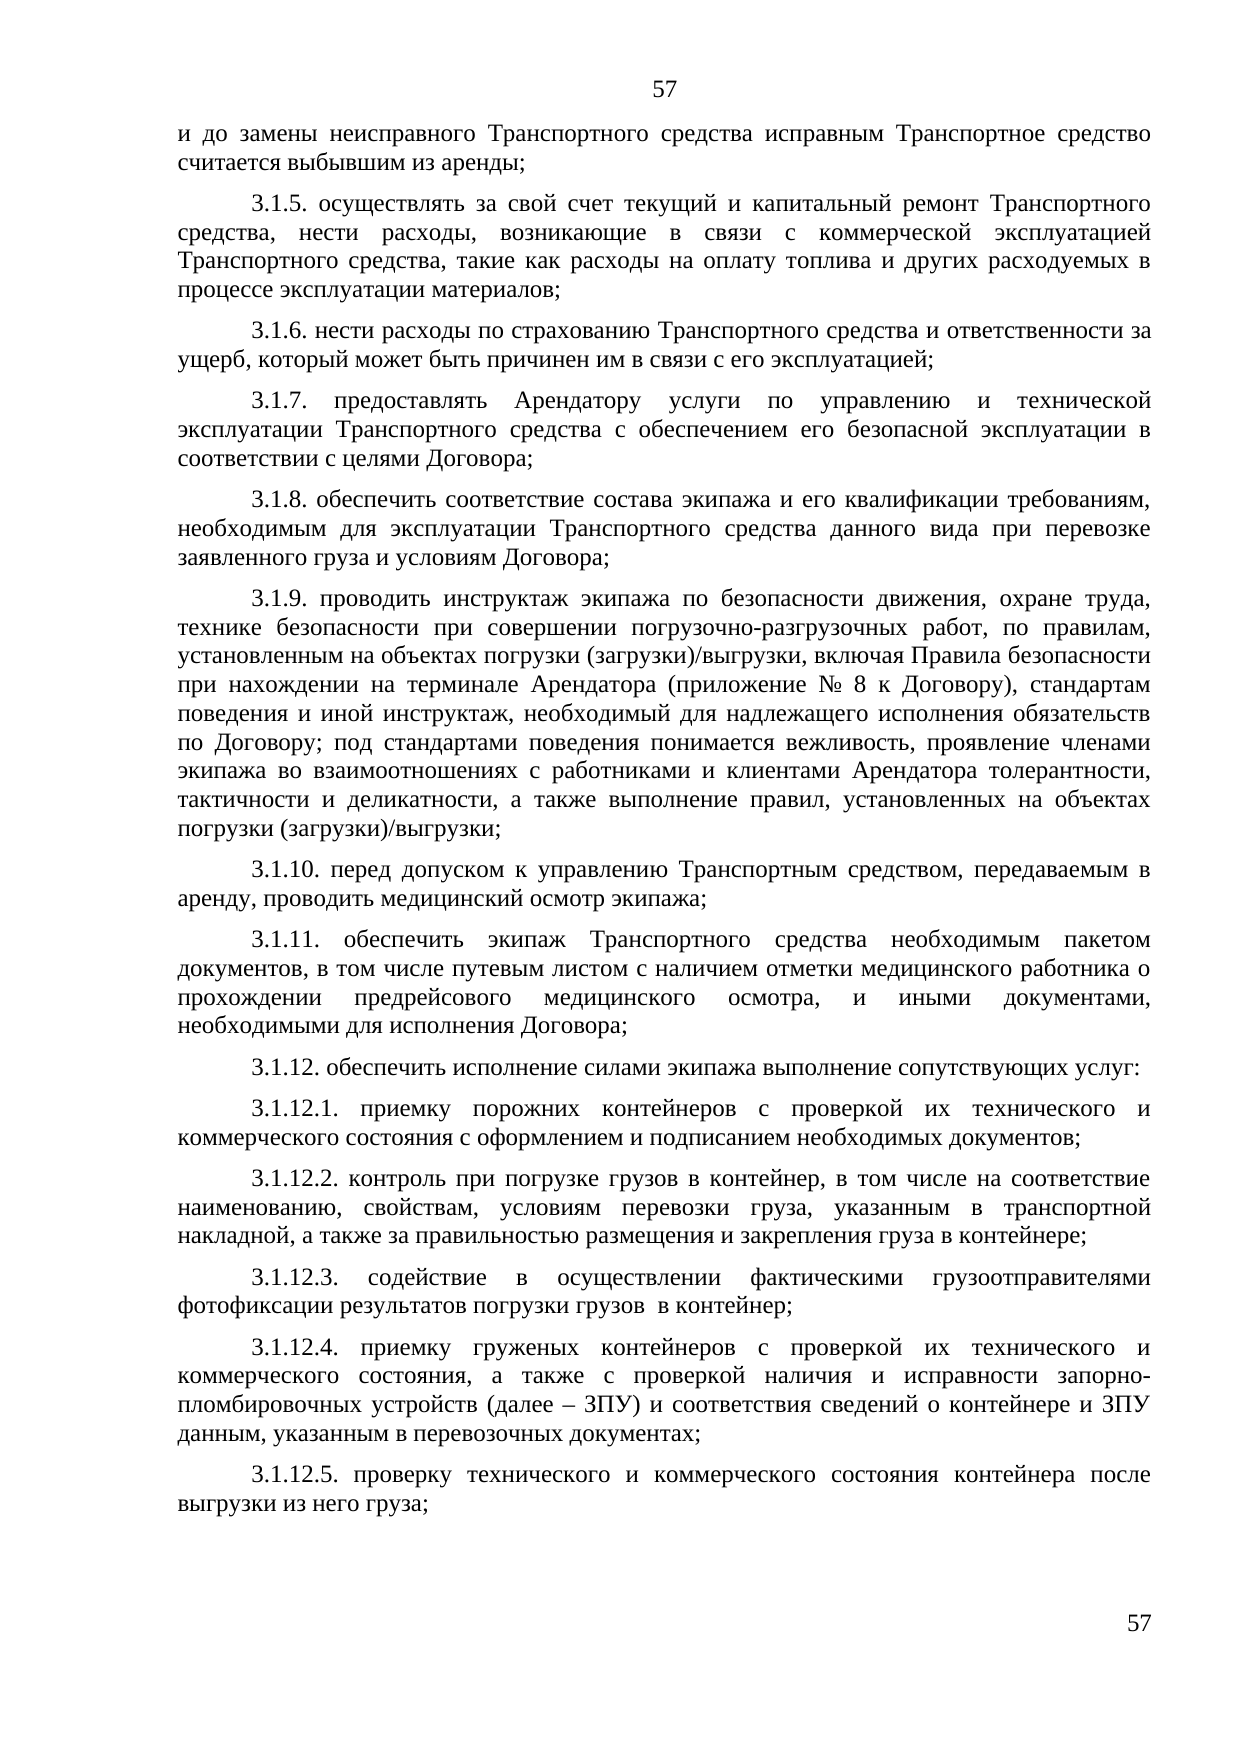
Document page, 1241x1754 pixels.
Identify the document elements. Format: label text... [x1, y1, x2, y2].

text 3.1.9. проводить инструктаж экипажа по безопасности движения, охране труда, технике безопасности при совершении погрузочно-разгрузочных работ, по правилам, установленным на объектах погрузки (загрузки)/выгрузки, включая Правила безопасности при нахождении на терминале Арендатора (приложение № 8 к Договору), стандартам поведения и иной инструктаж, необходимый для надлежащего исполнения обязательств по Договору; под стандартами поведения понимается вежливость, проявление членами экипажа во взаимоотношениях с работниками и клиентами Арендатора толерантности, тактичности и деликатности, а также выполнение правил, установленных на объектах погрузки (загрузки)/выгрузки; [177, 583, 1152, 842]
text 3.1.6. нести расходы по страхованию Транспортного средства и ответственности за ущерб, который может быть причинен им в связи с его эксплуатацией; [177, 316, 1152, 373]
text 3.1.10. перед допуском к управлению Транспортным средством, передаваемым в аренду, проводить медицинский осмотр экипажа; [177, 854, 1152, 912]
text 3.1.12. обеспечить исполнение силами экипажа выполнение сопутствующих услуг: [177, 1052, 1152, 1081]
text 3.1.12.1. приемку порожних контейнеров с проверкой их технического и коммерческого состояния с оформлением и подписанием необходимых документов; [177, 1093, 1152, 1151]
text 3.1.5. осуществлять за свой счет текущий и капитальный ремонт Транспортного средства, нести расходы, возникающие в связи с коммерческой эксплуатацией Транспортного средства, такие как расходы на оплату топлива и других расходуемых в процессе эксплуатации материалов; [177, 188, 1152, 303]
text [177, 118, 1152, 176]
text 3.1.12.4. приемку груженых контейнеров с проверкой их технического и коммерческого состояния, а также с проверкой наличия и исправности запорно-пломбировочных устройств (далее – ЗПУ) и соответствия сведений о контейнере и ЗПУ данным, указанным в перевозочных документах; [177, 1332, 1152, 1447]
text 3.1.12.3. содействие в осуществлении фактическими грузоотправителями фотофиксации результатов погрузки грузов в контейнер; [177, 1262, 1152, 1319]
text 3.1.8. обеспечить соответствие состава экипажа и его квалификации требованиям, необходимым для эксплуатации Транспортного средства данного вида при перевозке заявленного груза и условиям Договора; [177, 484, 1152, 571]
text 3.1.7. предоставлять Арендатору услуги по управлению и технической эксплуатации Транспортного средства с обеспечением его безопасной эксплуатации в соответствии с целями Договора; [177, 386, 1152, 472]
text 3.1.12.2. контроль при погрузке грузов в контейнер, в том числе на соответствие наименованию, свойствам, условиям перевозки груза, указанным в транспортной накладной, а также за правильностью размещения и закрепления груза в контейнере; [177, 1163, 1152, 1249]
text 3.1.12.5. проверку технического и коммерческого состояния контейнера после выгрузки из него груза; [177, 1459, 1152, 1517]
text 3.1.11. обеспечить экипаж Транспортного средства необходимым пакетом документов, в том числе путевым листом с наличием отметки медицинского работника о прохождении предрейсового медицинского осмотра, и иными документами, необходимыми для исполнения Договора; [177, 924, 1152, 1039]
